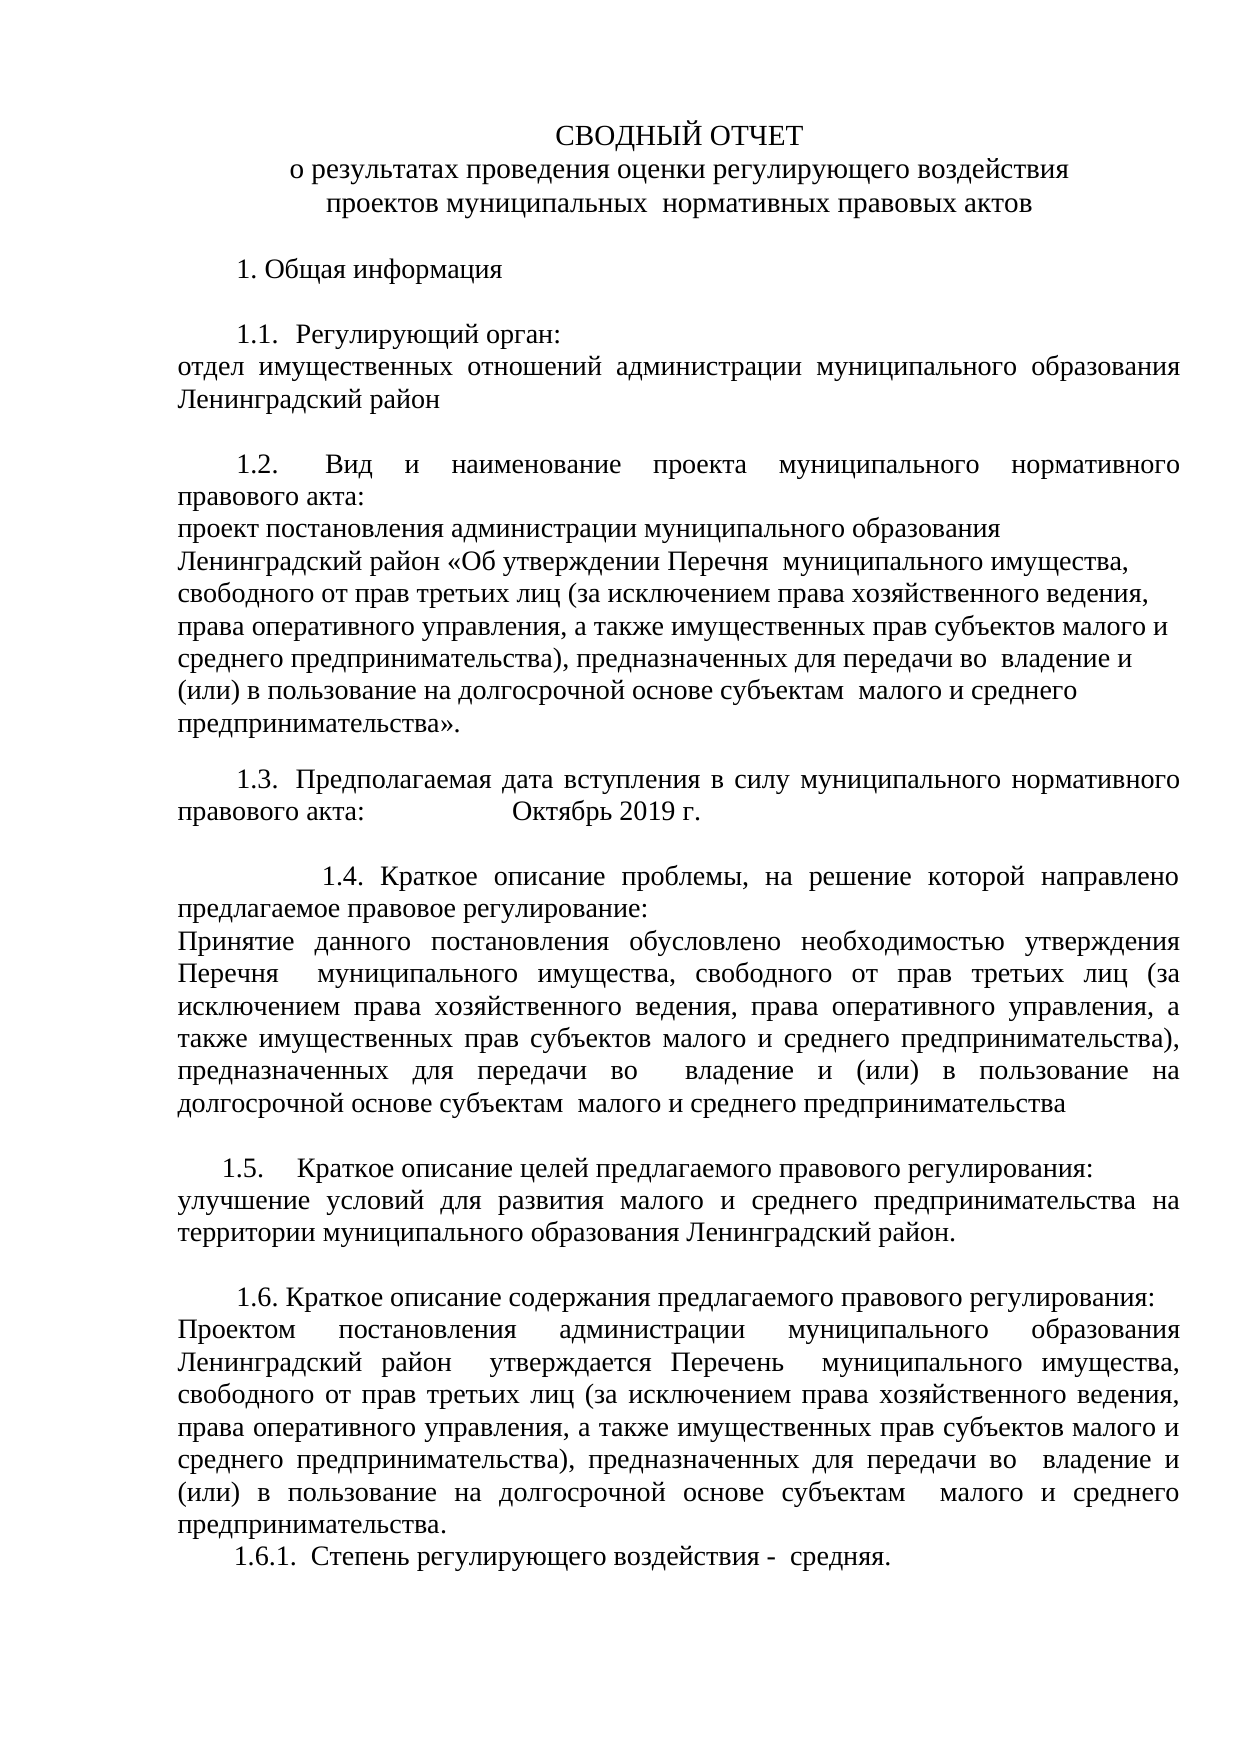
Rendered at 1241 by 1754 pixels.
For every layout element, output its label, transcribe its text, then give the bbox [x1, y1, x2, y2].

text СВОДНЫЙ ОТЧЕТ [177, 118, 1181, 152]
text о результатах проведения оценки регулирующего воздействия [177, 152, 1181, 185]
text проектов муниципальных нормативных правовых актов [177, 185, 1181, 219]
text проект постановления администрации муниципального образования Ленинградский район «Об утверждении Перечня муниципального имущества, свободного от прав третьих лиц (за исключением права хозяйственного ведения, [177, 511, 1181, 609]
text Проектом постановления администрации муниципального образования Ленинградский район утверждается Перечень муниципального имущества, свободного от прав третьих лиц (за исключением права хозяйственного ведения, права оперативного управления, а также имущественных прав субъектов малого и среднего предпринимательства), предназначенных для передачи во владение и (или) в пользование на долгосрочной основе субъектам малого и среднего предпринимательства. [177, 1313, 1181, 1539]
list Предполагаемая дата вступления в силу муниципального нормативного правового акта: Октябрь 2019 г. [177, 762, 1181, 827]
list Регулирующий орган: [177, 317, 1181, 349]
text 1. Общая информация [177, 252, 1181, 285]
text 1.4. Краткое описание проблемы, на решение которой направлено предлагаемое правовое регулирование: [177, 859, 1181, 924]
list Краткое описание целей предлагаемого правового регулирования: [222, 1151, 1181, 1183]
text 1.6. Краткое описание содержания предлагаемого правового регулирования: [177, 1280, 1181, 1313]
text Принятие данного постановления обусловлено необходимостью утверждения Перечня муниципального имущества, свободного от прав третьих лиц (за исключением права хозяйственного ведения, права оперативного управления, а также имущественных прав субъектов малого и среднего предпринимательства), предназначенных для передачи во владение и (или) в пользование на долгосрочной основе субъектам малого и среднего предпринимательства [177, 924, 1181, 1118]
text права оперативного управления, а также имущественных прав субъектов малого и среднего предпринимательства), предназначенных для передачи во владение и (или) в пользование на долгосрочной основе субъектам малого и среднего предпринимательства». [177, 609, 1181, 738]
list Вид и наименование проекта муниципального нормативного правового акта: [177, 447, 1181, 511]
text 1.6.1. Степень регулирующего воздействия - средняя. [177, 1539, 1181, 1572]
text улучшение условий для развития малого и среднего предпринимательства на территории муниципального образования Ленинградский район. [177, 1183, 1181, 1248]
text отдел имущественных отношений администрации муниципального образования Ленинградский район [177, 349, 1181, 414]
